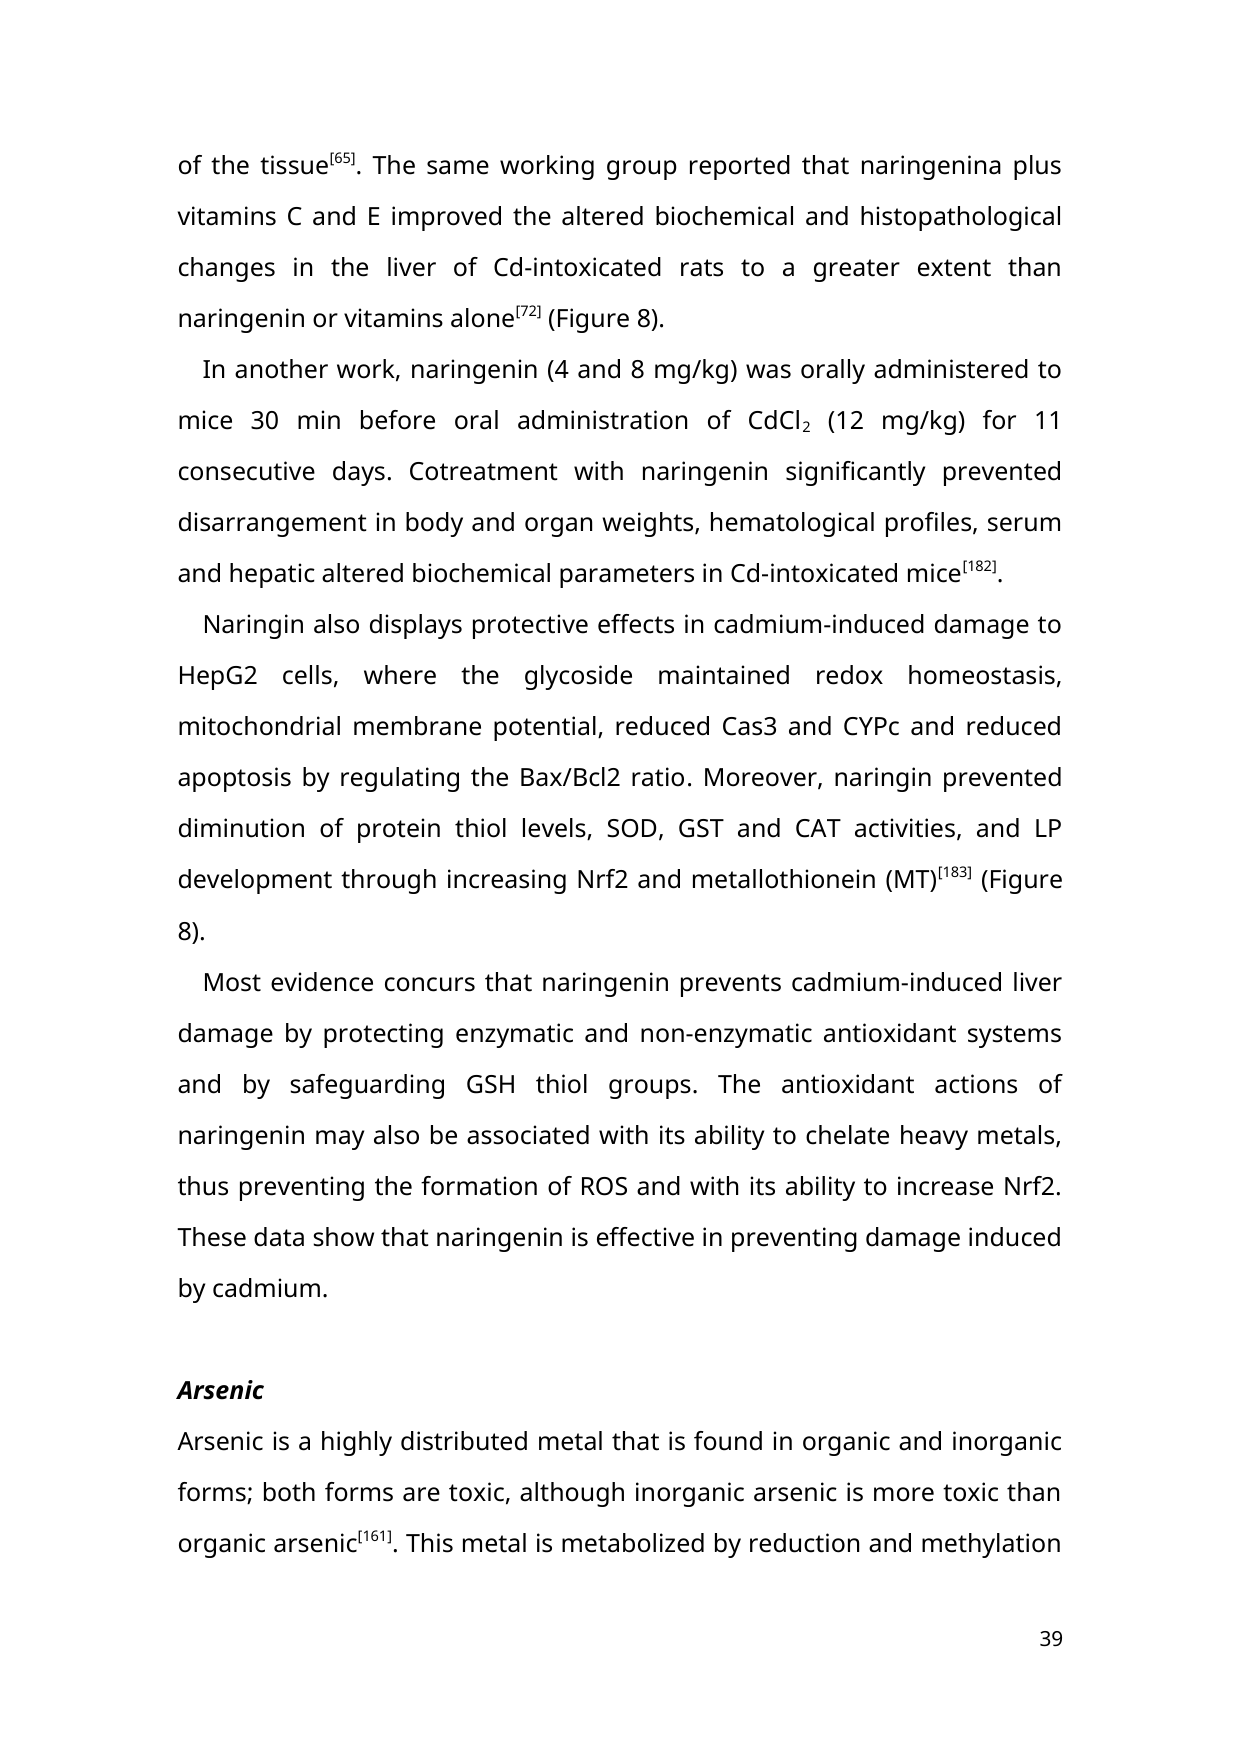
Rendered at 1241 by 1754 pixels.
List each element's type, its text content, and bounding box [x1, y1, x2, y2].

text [177, 148, 1063, 335]
text Naringin also displays protective effects in cadmium-induced damage to HepG2 cells, where the glycoside maintained redox homeostasis, mitochondrial membrane potential, reduced Cas3 and CYPc and reduced apoptosis by regulating the Bax/Bcl2 ratio. Moreover, naringin prevented diminution of protein thiol levels, SOD, GST and CAT activities, and LP development through increasing Nrf2 and metallothionein (MT)[183] (Figure 8). [177, 607, 1063, 947]
text Most evidence concurs that naringenin prevents cadmium-induced liver damage by protecting enzymatic and non-enzymatic antioxidant systems and by safeguarding GSH thiol groups. The antioxidant actions of naringenin may also be associated with its ability to chelate heavy metals, thus preventing the formation of ROS and with its ability to increase Nrf2. These data show that naringenin is effective in preventing damage induced by cadmium. [177, 964, 1063, 1304]
text In another work, naringenin (4 and 8 mg/kg) was orally administered to mice 30 min before oral administration of CdCl2 (12 mg/kg) for 11 consecutive days. Cotreatment with naringenin significantly prevented disarrangement in body and organ weights, hematological profiles, serum and hepatic altered biochemical parameters in Cd-intoxicated mice[182]. [177, 352, 1063, 590]
text Arsenic [177, 1373, 1063, 1407]
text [177, 1424, 1063, 1560]
